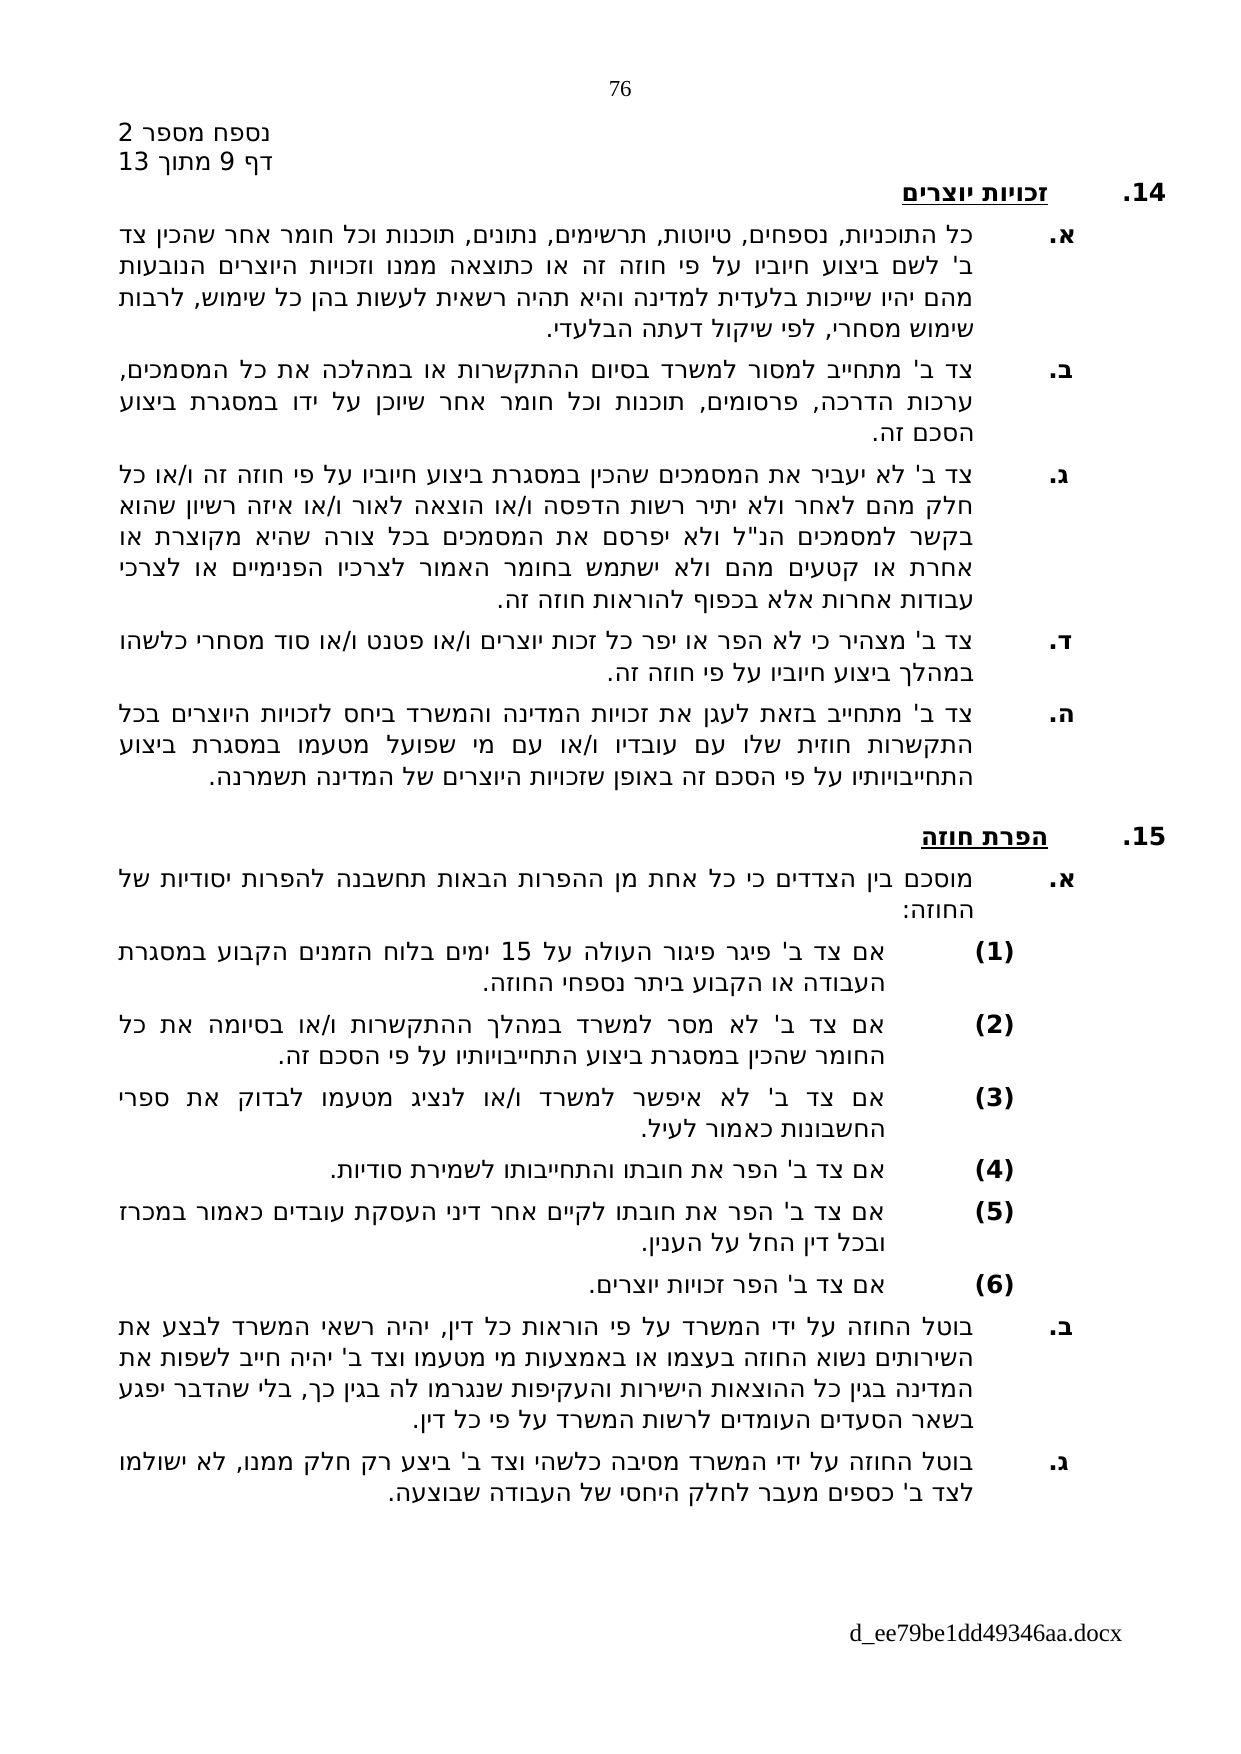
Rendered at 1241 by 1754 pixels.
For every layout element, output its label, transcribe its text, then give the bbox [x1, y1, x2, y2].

list זכויות יוצרים [118, 176, 1122, 208]
list בוטל החוזה על ידי המשרד מסיבה כלשהי וצד ב' ביצע רק חלק ממנו, לא ישולמו לצד ב' כספים מעבר לחלק היחסי של העבודה שבוצעה. [118, 1445, 1048, 1508]
list אם צד ב' הפר את חובתו והתחייבותו לשמירת סודיות. [118, 1153, 974, 1185]
list צד ב' מצהיר כי לא הפר או יפר כל זכות יוצרים ו/או פטנט ו/או סוד מסחרי כלשהו במהלך ביצוע חיוביו על פי חוזה זה. [118, 624, 1048, 687]
list אם צד ב' פיגר פיגור העולה על 15 ימים בלוח הזמנים הקבוע במסגרת העבודה או הקבוע ביתר נספחי החוזה. [118, 935, 974, 997]
text נספח מספר 2 [118, 118, 1126, 147]
list אם צד ב' לא איפשר למשרד ו/או לנציג מטעמו לבדוק את ספרי החשבונות כאמור לעיל. [118, 1081, 974, 1143]
list אם צד ב' הפר זכויות יוצרים. [118, 1268, 974, 1299]
list צד ב' מתחייב בזאת לעגן את זכויות המדינה והמשרד ביחס לזכויות היוצרים בכל התקשרות חוזית שלו עם עובדיו ו/או עם מי שפועל מטעמו במסגרת ביצוע התחייבויותיו על פי הסכם זה באופן שזכויות היוצרים של המדינה תשמרנה. [118, 697, 1048, 791]
text דף 9 מתוך 13 [118, 147, 974, 176]
list צד ב' מתחייב למסור למשרד בסיום ההתקשרות או במהלכה את כל המסמכים, ערכות הדרכה, פרסומים, תוכנות וכל חומר אחר שיוכן על ידו במסגרת ביצוע הסכם זה. [118, 353, 1048, 447]
list אם צד ב' לא מסר למשרד במהלך ההתקשרות ו/או בסיומה את כל החומר שהכין במסגרת ביצוע התחייבויותיו על פי הסכם זה. [118, 1008, 974, 1070]
list כל התוכניות, נספחים, טיוטות, תרשימים, נתונים, תוכנות וכל חומר אחר שהכין צד ב' לשם ביצוע חיוביו על פי חוזה זה או כתוצאה ממנו וזכויות היוצרים הנובעות מהם יהיו שייכות בלעדית למדינה והיא תהיה רשאית לעשות בהן כל שימוש, לרבות שימוש מסחרי, לפי שיקול דעתה הבלעדי. [118, 218, 1048, 343]
list הפרת חוזה [118, 820, 1122, 851]
list צד ב' לא יעביר את המסמכים שהכין במסגרת ביצוע חיוביו על פי חוזה זה ו/או כל חלק מהם לאחר ולא יתיר רשות הדפסה ו/או הוצאה לאור ו/או איזה רשיון שהוא בקשר למסמכים הנ"ל ולא יפרסם את המסמכים בכל צורה שהיא מקוצרת או אחרת או קטעים מהם ולא ישתמש בחומר האמור לצרכיו הפנימיים או לצרכי עבודות אחרות אלא בכפוף להוראות חוזה זה. [118, 458, 1048, 614]
list בוטל החוזה על ידי המשרד על פי הוראות כל דין, יהיה רשאי המשרד לבצע את השירותים נשוא החוזה בעצמו או באמצעות מי מטעמו וצד ב' יהיה חייב לשפות את המדינה בגין כל ההוצאות הישירות והעקיפות שנגרמו לה בגין כך, בלי שהדבר יפגע בשאר הסעדים העומדים לרשות המשרד על פי כל דין. [118, 1310, 1048, 1435]
list אם צד ב' הפר את חובתו לקיים אחר דיני העסקת עובדים כאמור במכרז ובכל דין החל על הענין. [118, 1195, 974, 1258]
list מוסכם בין הצדדים כי כל אחת מן ההפרות הבאות תחשבנה להפרות יסודיות של החוזה: [118, 862, 1048, 924]
